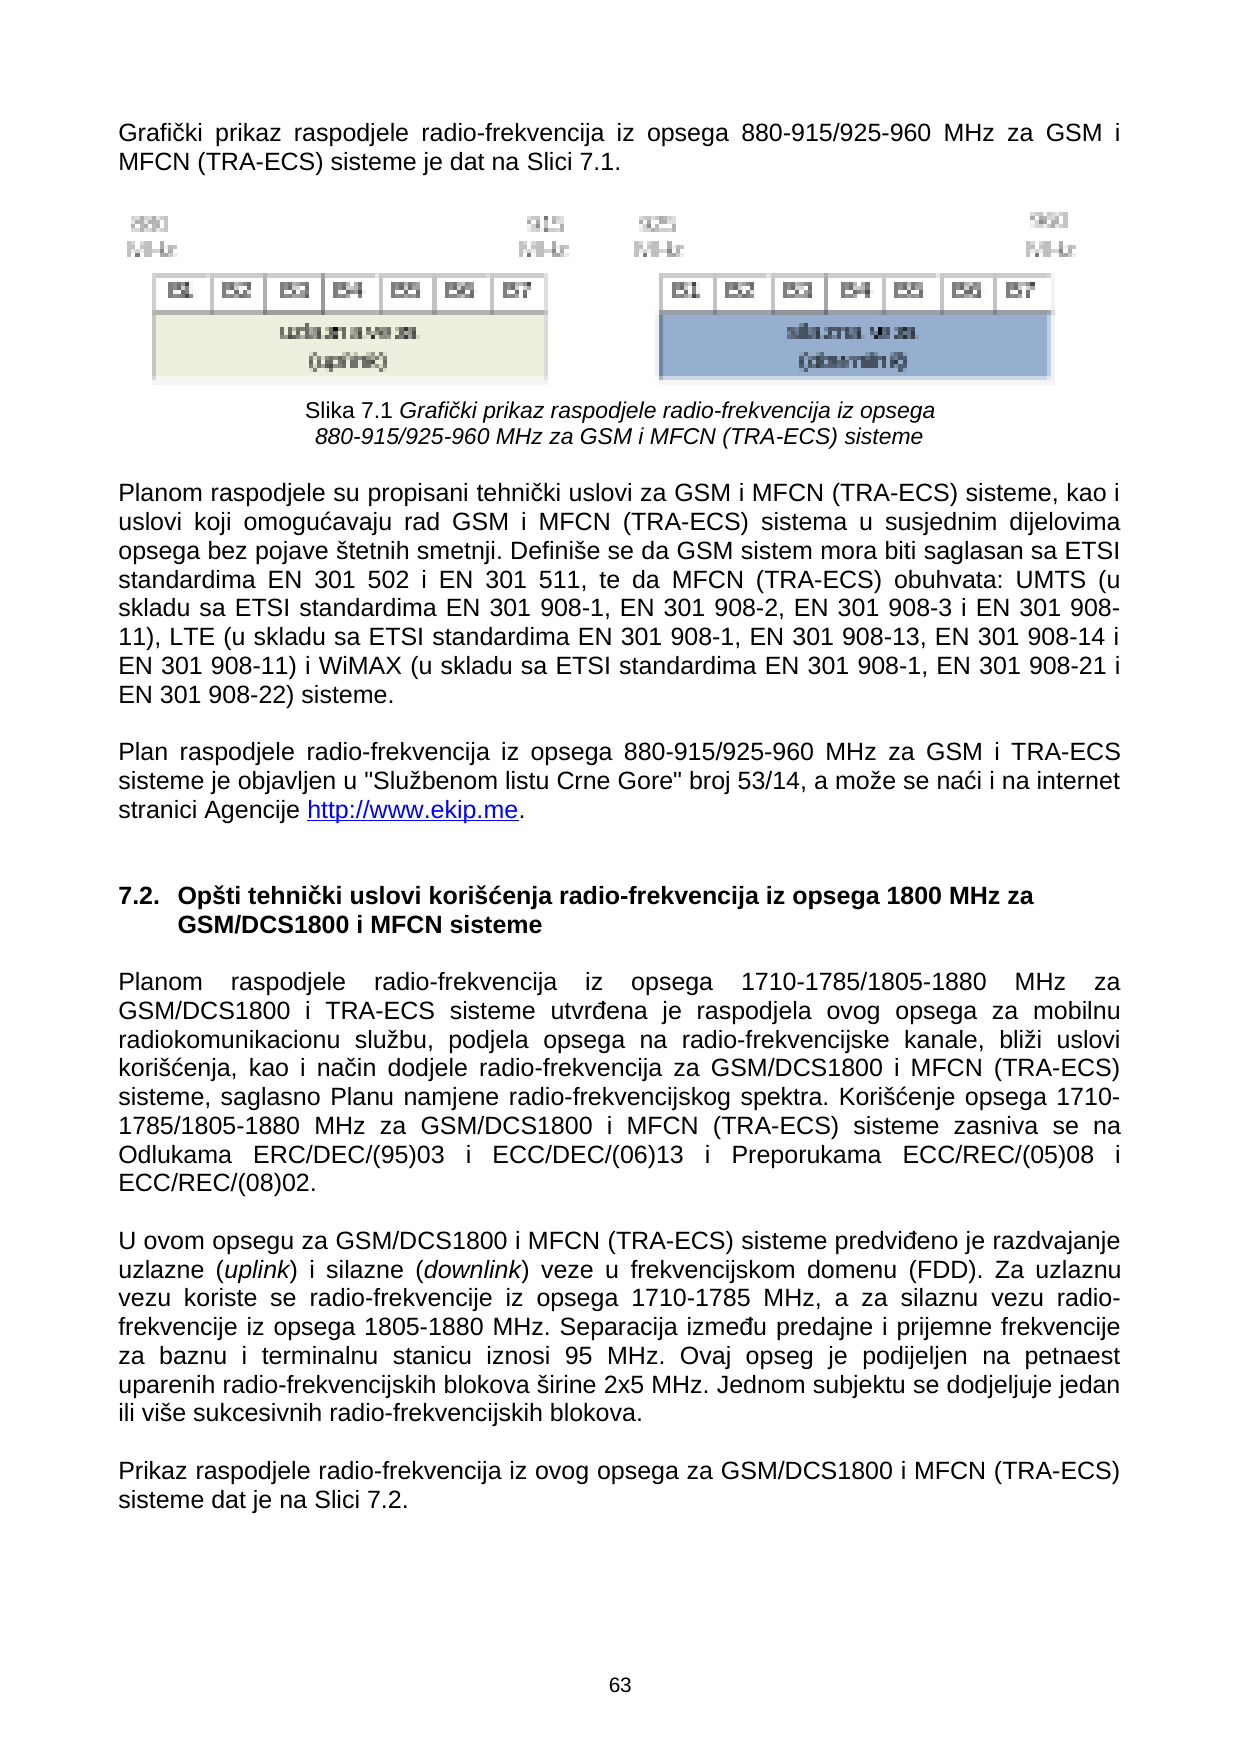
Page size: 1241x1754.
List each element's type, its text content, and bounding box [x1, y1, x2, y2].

text Slika 7.1 Grafički prikaz raspodjele radio-frekvencija iz opsega [118, 397, 1122, 423]
text 880-915/925-960 MHz za GSM i MFCN (TRA-ECS) sisteme [118, 423, 1122, 449]
text Planom raspodjele su propisani tehnički uslovi za GSM i MFCN (TRA-ECS) sisteme, kao i uslovi koji omogućavaju rad GSM i MFCN (TRA-ECS) sistema u susjednim dijelovima opsega bez pojave štetnih smetnji. Definiše se da GSM sistem mora biti saglasan sa ETSI standardima EN 301 502 i EN 301 511, te da MFCN (TRA-ECS) obuhvata: UMTS (u skladu sa ETSI standardima EN 301 908-1, EN 301 908-2, EN 301 908-3 i EN 301 908-11), LTE (u skladu sa ETSI standardima EN 301 908-1, EN 301 908-13, EN 301 908-14 i EN 301 908-11) i WiMAX (u skladu sa ETSI standardima EN 301 908-1, EN 301 908-21 i EN 301 908-22) sisteme. [118, 478, 1122, 708]
text 7.2. Opšti tehnički uslovi korišćenja radio-frekvencija iz opsega 1800 MHz za GSM/DCS1800 i MFCN sisteme [118, 881, 1122, 938]
text Prikaz raspodjele radio-frekvencija iz ovog opsega za GSM/DCS1800 i MFCN (TRA-ECS) sisteme dat je na Slici 7.2. [118, 1456, 1122, 1513]
text Grafički prikaz raspodjele radio-frekvencija iz opsega 880-915/925-960 MHz za GSM i MFCN (TRA-ECS) sisteme je dat na Slici 7.1. [118, 118, 1122, 176]
text Plan raspodjele radio-frekvencija iz opsega 880-915/925-960 MHz za GSM i TRA-ECS sisteme je objavljen u "Službenom listu Crne Gore" broj 53/14, a može se naći i na internet stranici Agencije http://www.ekip.me. [118, 737, 1122, 823]
text Planom raspodjele radio-frekvencija iz opsega 1710-1785/1805-1880 MHz za GSM/DCS1800 i TRA-ECS sisteme utvrđena je raspodjela ovog opsega za mobilnu radiokomunikacionu službu, podjela opsega na radio-frekvencijske kanale, bliži uslovi korišćenja, kao i način dodjele radio-frekvencija za GSM/DCS1800 i MFCN (TRA-ECS) sisteme, saglasno Planu namjene radio-frekvencijskog spektra. Korišćenje opsega 1710-1785/1805-1880 MHz za GSM/DCS1800 i MFCN (TRA-ECS) sisteme zasniva se na Odlukama ERC/DEC/(95)03 i ECC/DEC/(06)13 i Preporukama ECC/REC/(05)08 i ECC/REC/(08)02. [118, 967, 1122, 1197]
text U ovom opsegu za GSM/DCS1800 i MFCN (TRA-ECS) sisteme predviđeno je razdvajanje uzlazne (uplink) i silazne (downlink) veze u frekvencijskom domenu (FDD). Za uzlaznu vezu koriste se radio-frekvencije iz opsega 1710-1785 MHz, a za silaznu vezu radio-frekvencije iz opsega 1805-1880 MHz. Separacija između predajne i prijemne frekvencije za baznu i terminalnu stanicu iznosi 95 MHz. Ovaj opseg je podijeljen na petnaest uparenih radio-frekvencijskih blokova širine 2x5 MHz. Jednom subjektu se dodjeljuje jedan ili više sukcesivnih radio-frekvencijskih blokova. [118, 1226, 1122, 1427]
